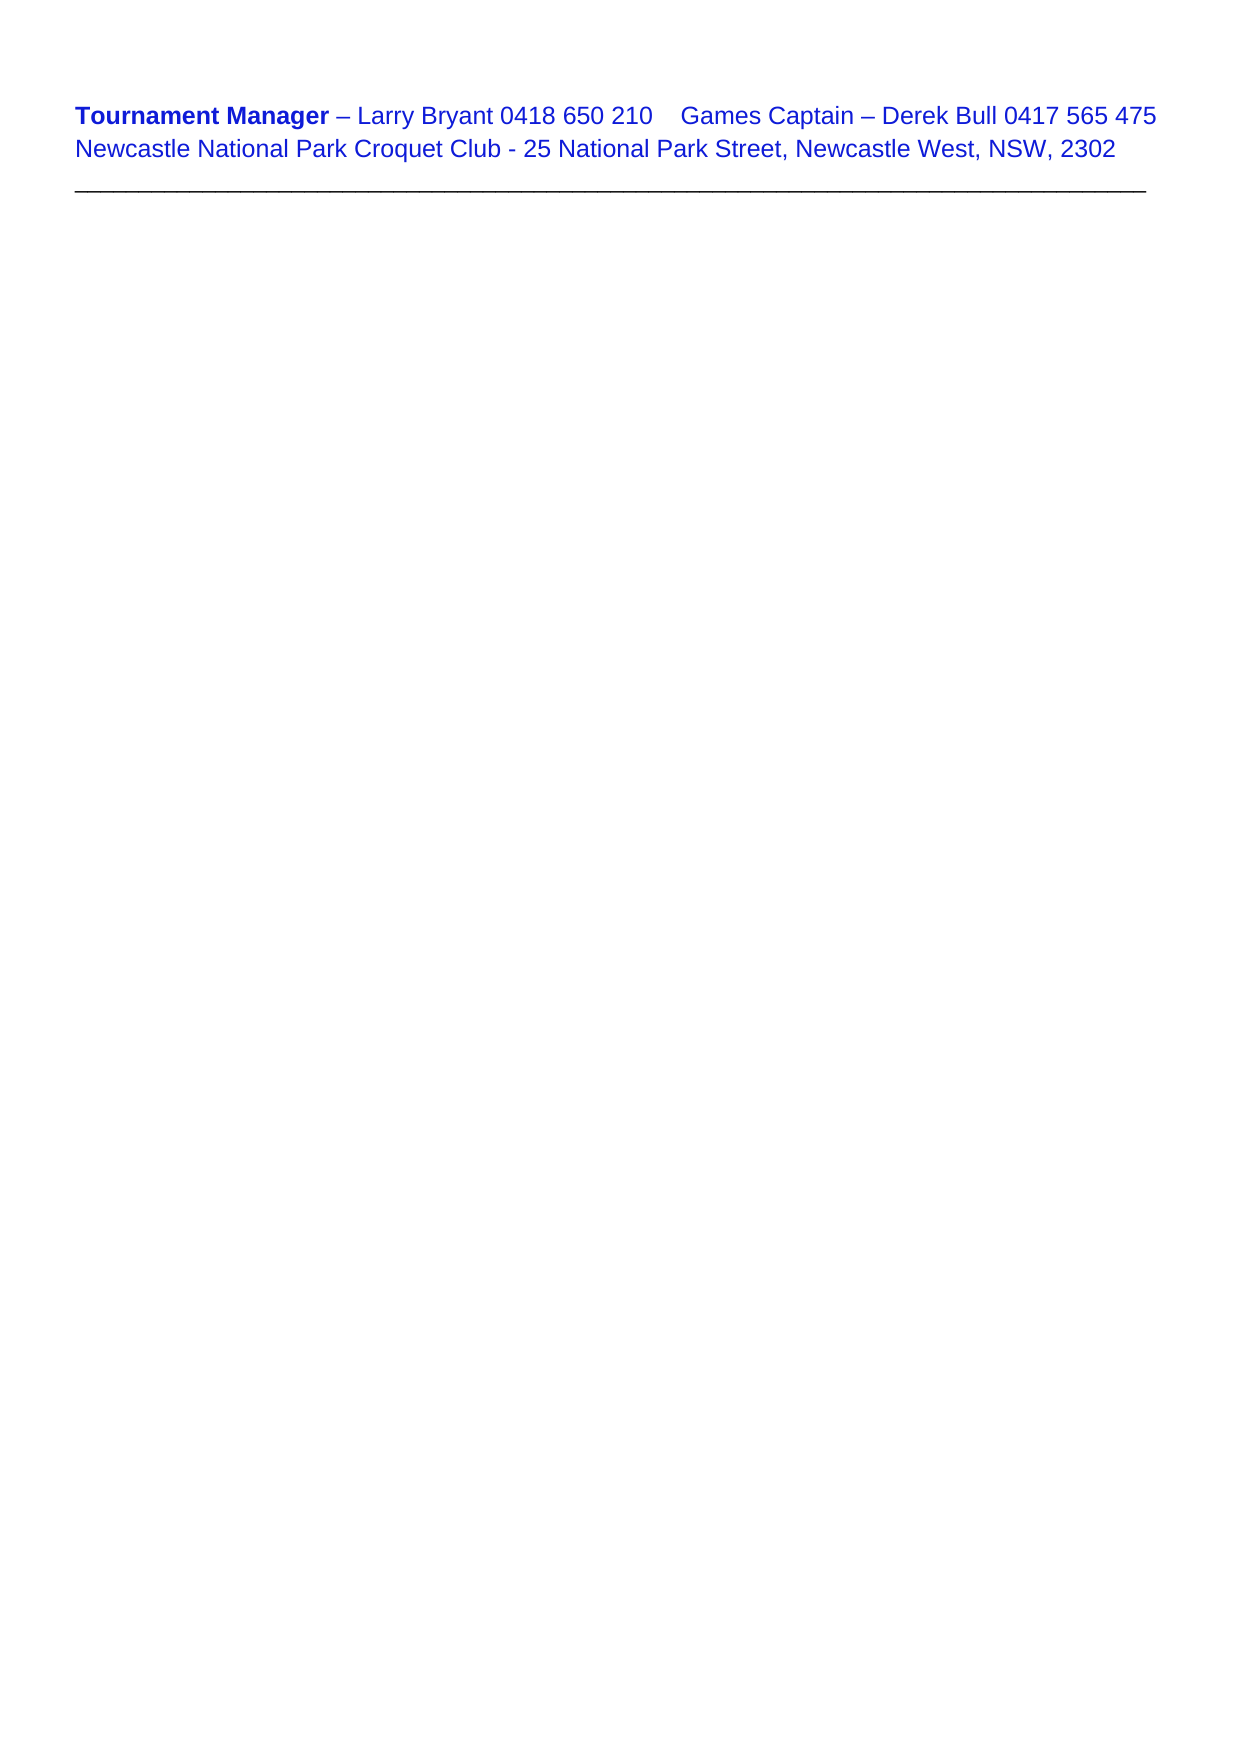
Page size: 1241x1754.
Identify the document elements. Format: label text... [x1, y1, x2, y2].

text Newcastle National Park Croquet Club - 25 National Park Street, Newcastle West, NSW, 2302 [75, 134, 1165, 163]
text Tournament Manager – Larry Bryant 0418 650 210 Games Captain – Derek Bull 0417 565 475 [75, 101, 1165, 130]
text ____________________________________________________________________________________ [75, 167, 1165, 194]
